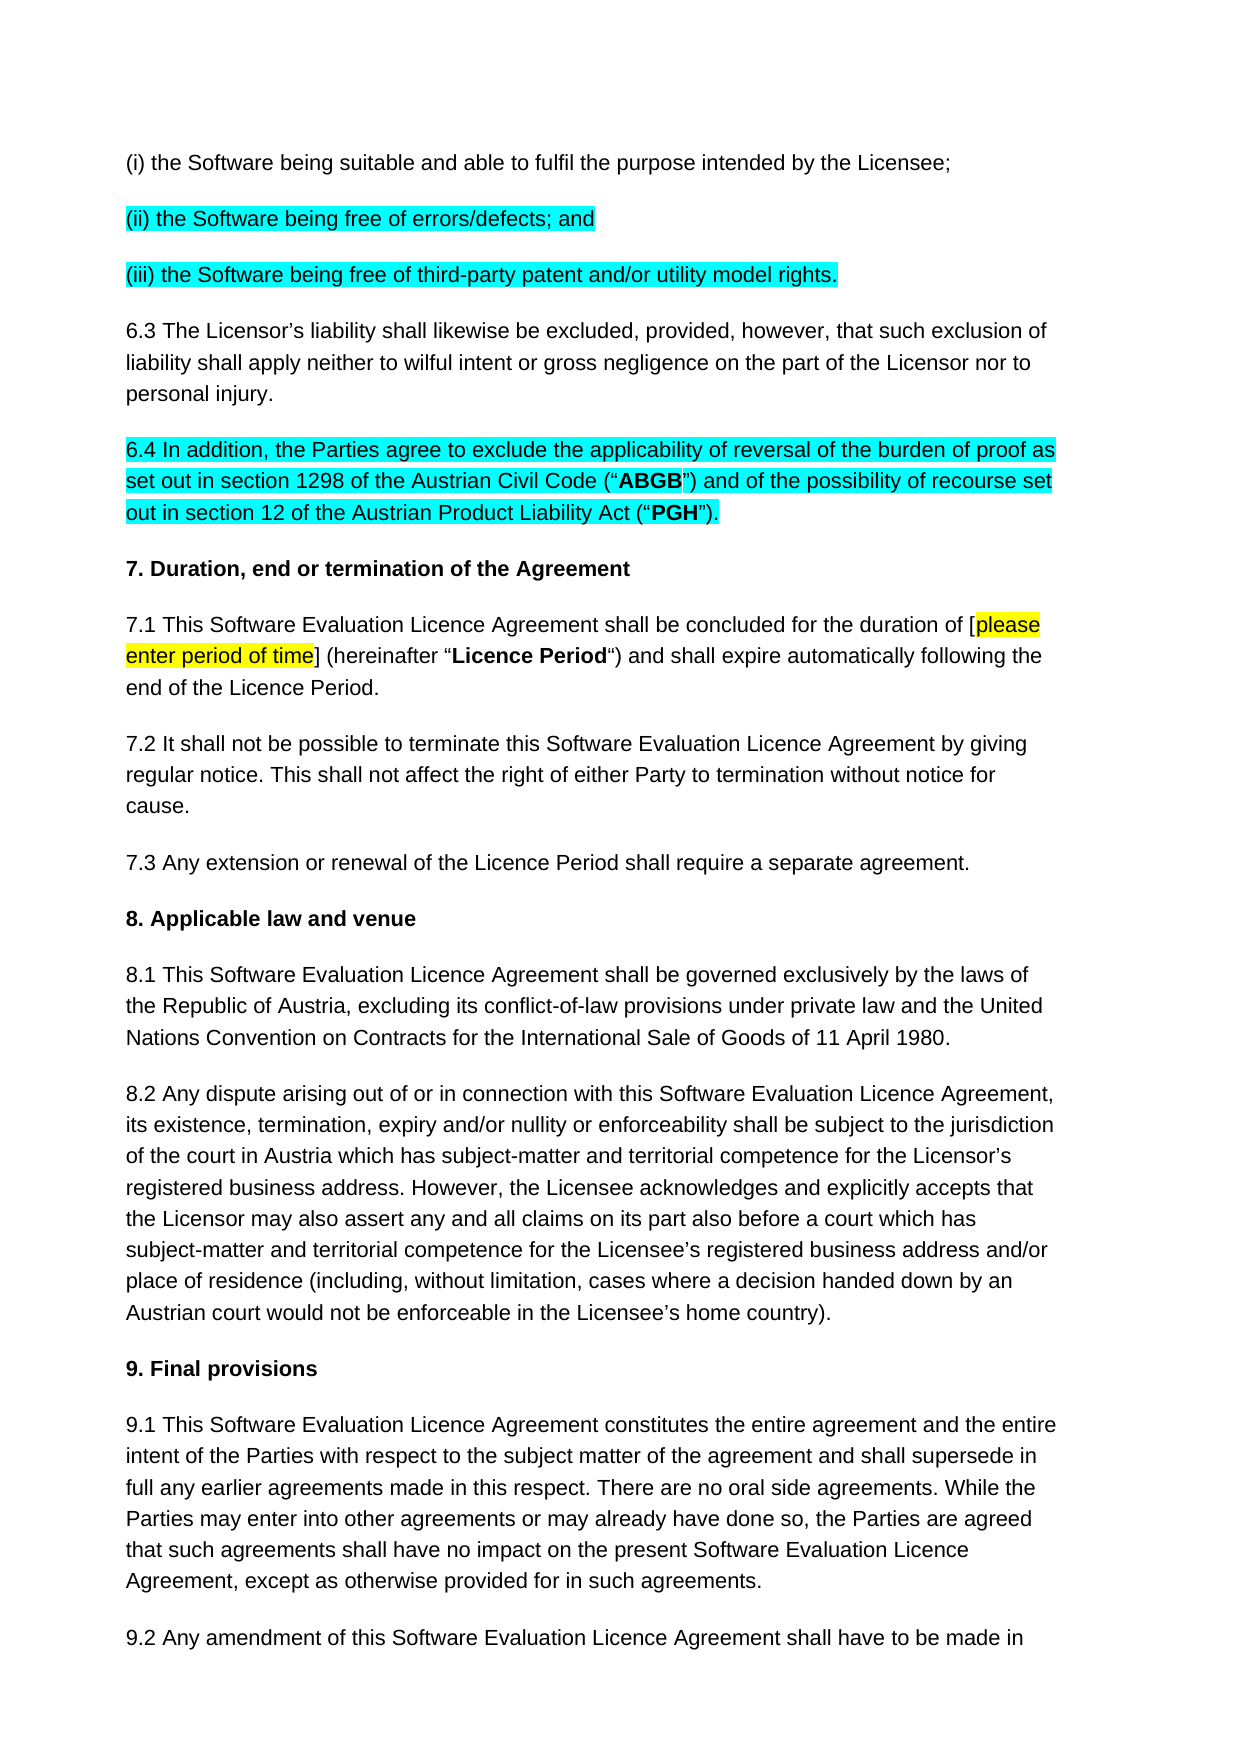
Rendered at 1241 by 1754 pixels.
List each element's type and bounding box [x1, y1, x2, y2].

table_header [124, 142, 1082, 1651]
